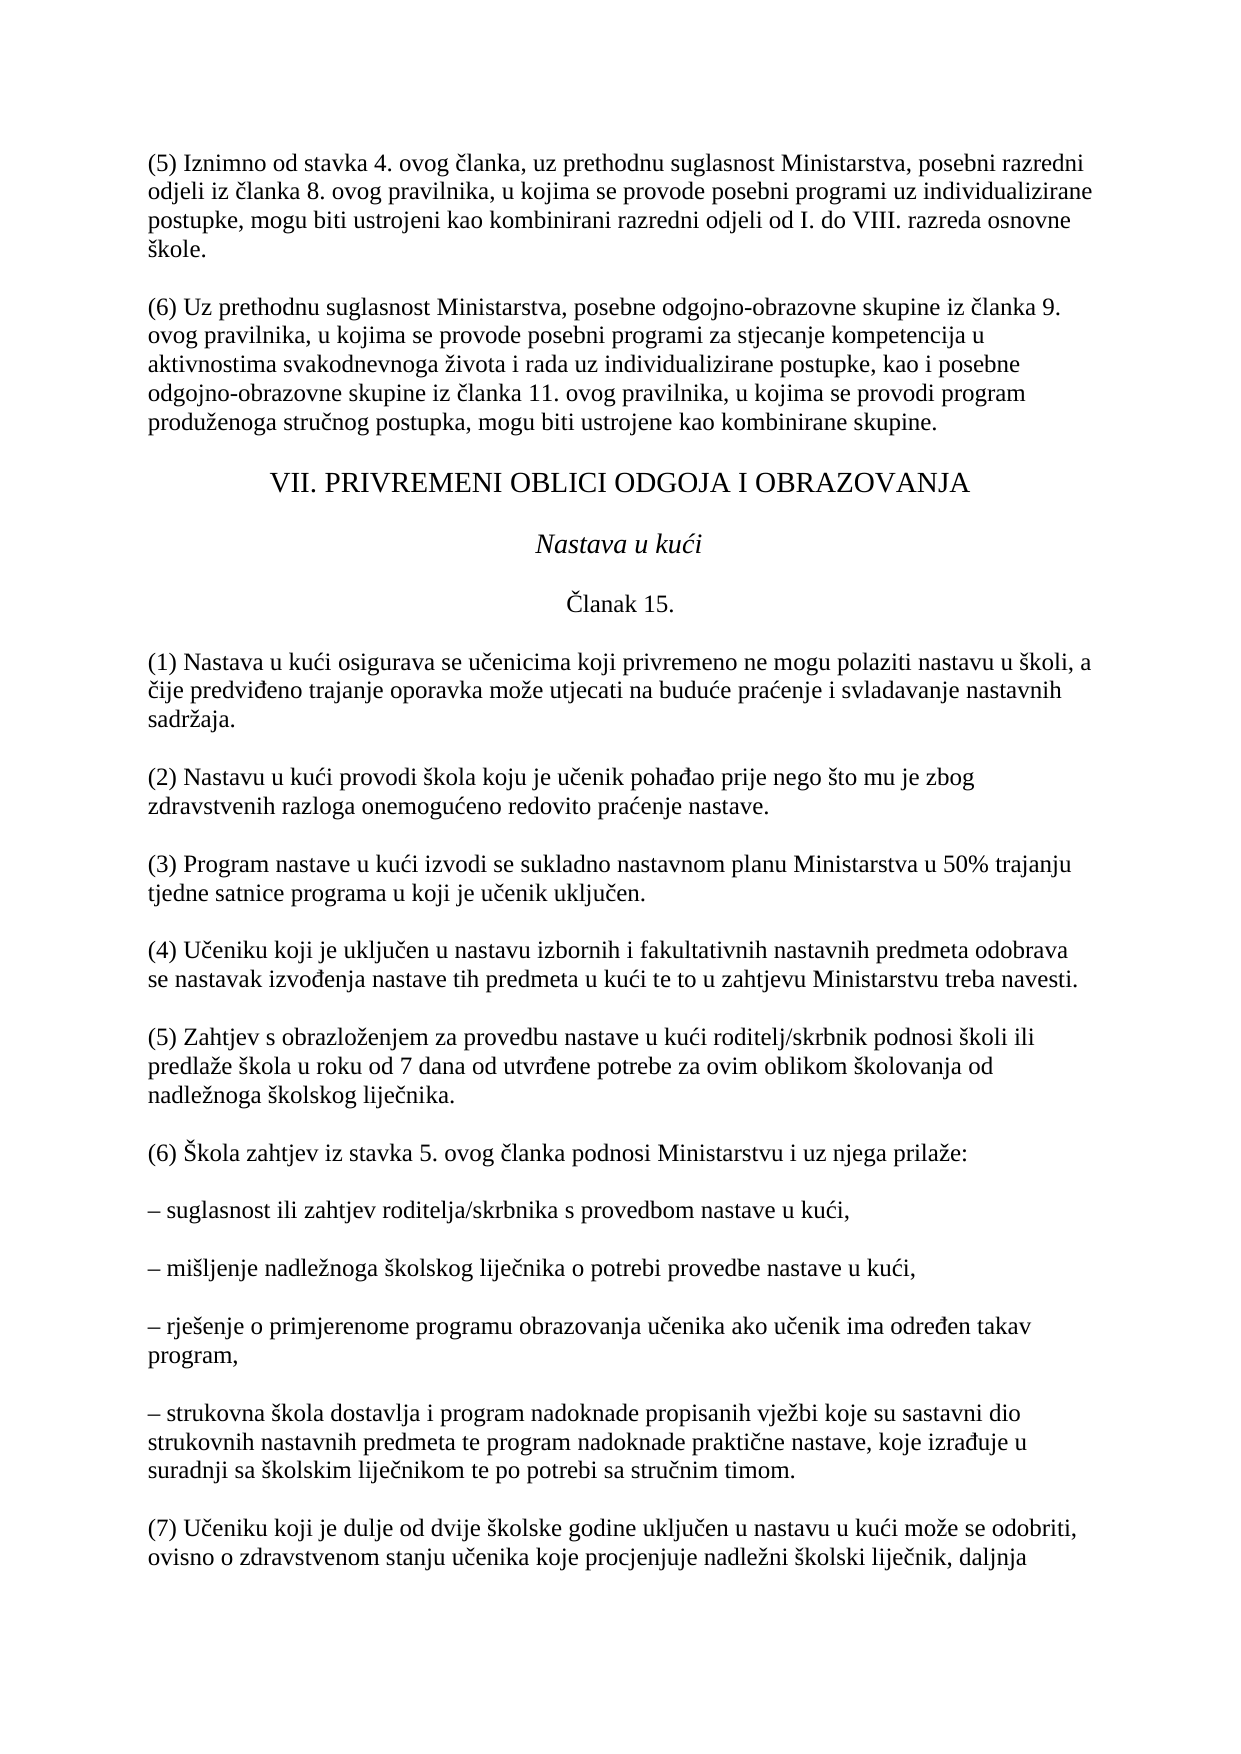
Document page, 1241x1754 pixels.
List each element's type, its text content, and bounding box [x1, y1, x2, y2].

text (2) Nastavu u kući provodi škola koju je učenik pohađao prije nego što mu je zbog zdravstvenih razloga onemogućeno redovito praćenje nastave. [148, 762, 1093, 820]
text – mišljenje nadležnoga školskog liječnika o potrebi provedbe nastave u kući, [148, 1253, 1093, 1282]
text (6) Škola zahtjev iz stavka 5. ovog članka podnosi Ministarstvu i uz njega prilaže: [148, 1138, 1093, 1166]
text Nastava u kući [148, 527, 1093, 560]
text (4) Učeniku koji je uključen u nastavu izbornih i fakultativnih nastavnih predmeta odobrava se nastavak izvođenja nastave tih predmeta u kući te to u zahtjevu Ministarstvu treba navesti. [148, 936, 1093, 993]
text (5) Iznimno od stavka 4. ovog članka, uz prethodnu suglasnost Ministarstva, posebni razredni odjeli iz članka 8. ovog pravilnika, u kojima se provode posebni programi uz individualizirane postupke, mogu biti ustrojeni kao kombinirani razredni odjeli od I. do VIII. razreda osnovne škole. [148, 148, 1093, 263]
text – suglasnost ili zahtjev roditelja/skrbnika s provedbom nastave u kući, [148, 1196, 1093, 1224]
text (6) Uz prethodnu suglasnost Ministarstva, posebne odgojno-obrazovne skupine iz članka 9. ovog pravilnika, u kojima se provode posebni programi za stjecanje kompetencija u aktivnostima svakodnevnoga života i rada uz individualizirane postupke, kao i posebne odgojno-obrazovne skupine iz članka 11. ovog pravilnika, u kojima se provodi program produženoga stručnog postupka, mogu biti ustrojene kao kombinirane skupine. [148, 292, 1093, 436]
text Članak 15. [148, 589, 1093, 618]
text VII. PRIVREMENI OBLICI ODGOJA I OBRAZOVANJA [148, 465, 1093, 498]
text – strukovna škola dostavlja i program nadoknade propisanih vježbi koje su sastavni dio strukovnih nastavnih predmeta te program nadoknade praktične nastave, koje izrađuje u suradnji sa školskim liječnikom te po potrebi sa stručnim timom. [148, 1398, 1093, 1484]
text (1) Nastava u kući osigurava se učenicima koji privremeno ne mogu polaziti nastavu u školi, a čije predviđeno trajanje oporavka može utjecati na buduće praćenje i svladavanje nastavnih sadržaja. [148, 647, 1093, 733]
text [148, 1513, 1093, 1571]
text (5) Zahtjev s obrazloženjem za provedbu nastave u kući roditelj/skrbnik podnosi školi ili predlaže škola u roku od 7 dana od utvrđene potrebe za ovim oblikom školovanja od nadležnoga školskog liječnika. [148, 1022, 1093, 1108]
text (3) Program nastave u kući izvodi se sukladno nastavnom planu Ministarstva u 50% trajanju tjedne satnice programa u koji je učenik uključen. [148, 849, 1093, 906]
text – rješenje o primjerenome programu obrazovanja učenika ako učenik ima određen takav program, [148, 1311, 1093, 1369]
